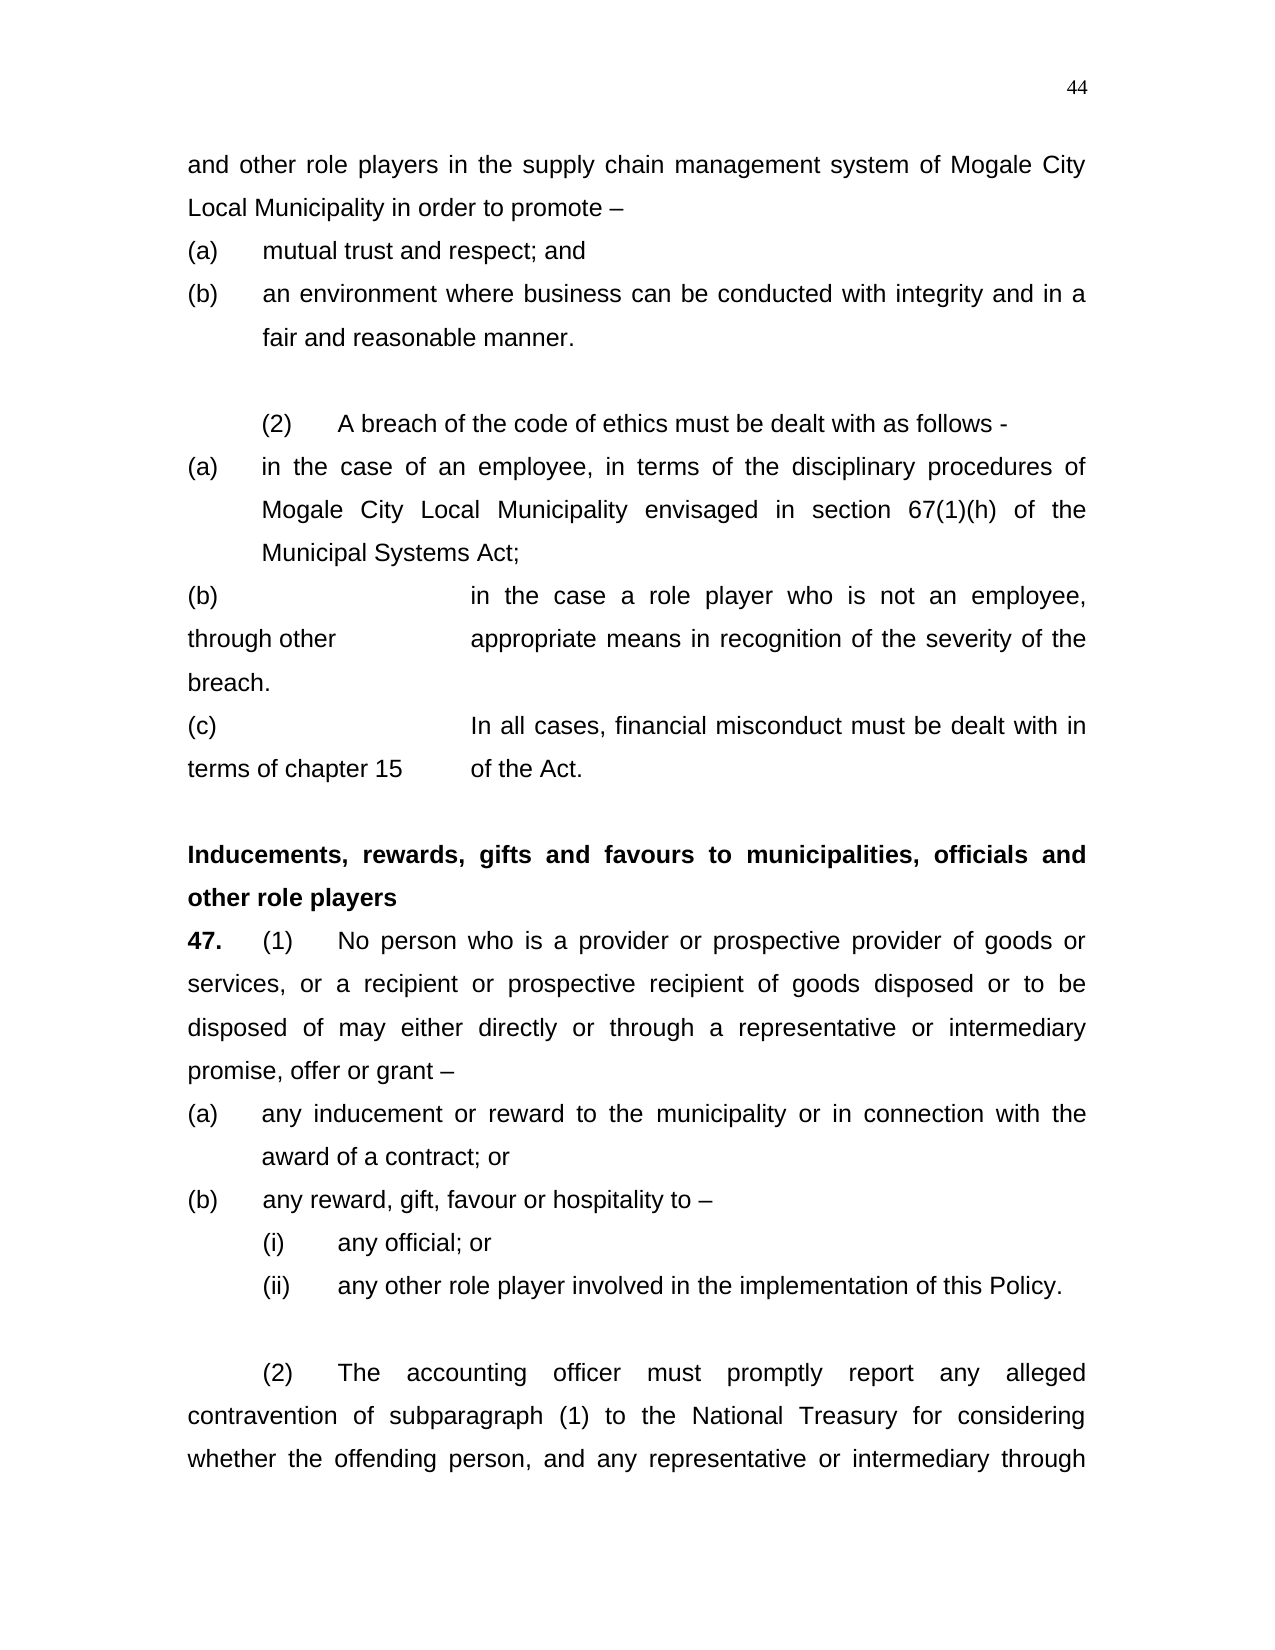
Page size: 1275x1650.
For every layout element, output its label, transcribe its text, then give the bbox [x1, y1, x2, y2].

subtitle In all cases, financial misconduct must be dealt with in terms of chapter 15 of the Act. [187, 711, 1087, 783]
subtitle in the case a role player who is not an employee, through other appropriate means in recognition of the severity of the breach. [187, 581, 1087, 696]
subtitle (a) any inducement or reward to the municipality or in connection with the award of a contract; or [187, 1099, 1087, 1171]
subtitle 47. (1) No person who is a provider or prospective provider of goods or services, or a recipient or prospective recipient of goods disposed or to be disposed of may either directly or through a representative or intermediary promise, offer or grant – [187, 926, 1087, 1084]
subtitle (a) in the case of an employee, in terms of the disciplinary procedures of Mogale City Local Municipality envisaged in section 67(1)(h) of the Municipal Systems Act; [187, 452, 1087, 567]
subtitle (b) an environment where business can be conducted with integrity and in a fair and reasonable manner. [187, 279, 1087, 351]
subtitle Inducements, rewards, gifts and favours to municipalities, officials and other role players [187, 840, 1087, 912]
subtitle (a) mutual trust and respect; and [187, 236, 1087, 265]
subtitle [187, 150, 1087, 222]
subtitle (i) any official; or [187, 1228, 1087, 1257]
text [187, 1358, 1087, 1473]
subtitle (b) any reward, gift, favour or hospitality to – [187, 1185, 1087, 1214]
subtitle (2) A breach of the code of ethics must be dealt with as follows - [204, 409, 1087, 437]
subtitle (ii) any other role player involved in the implementation of this Policy. [187, 1271, 1087, 1300]
